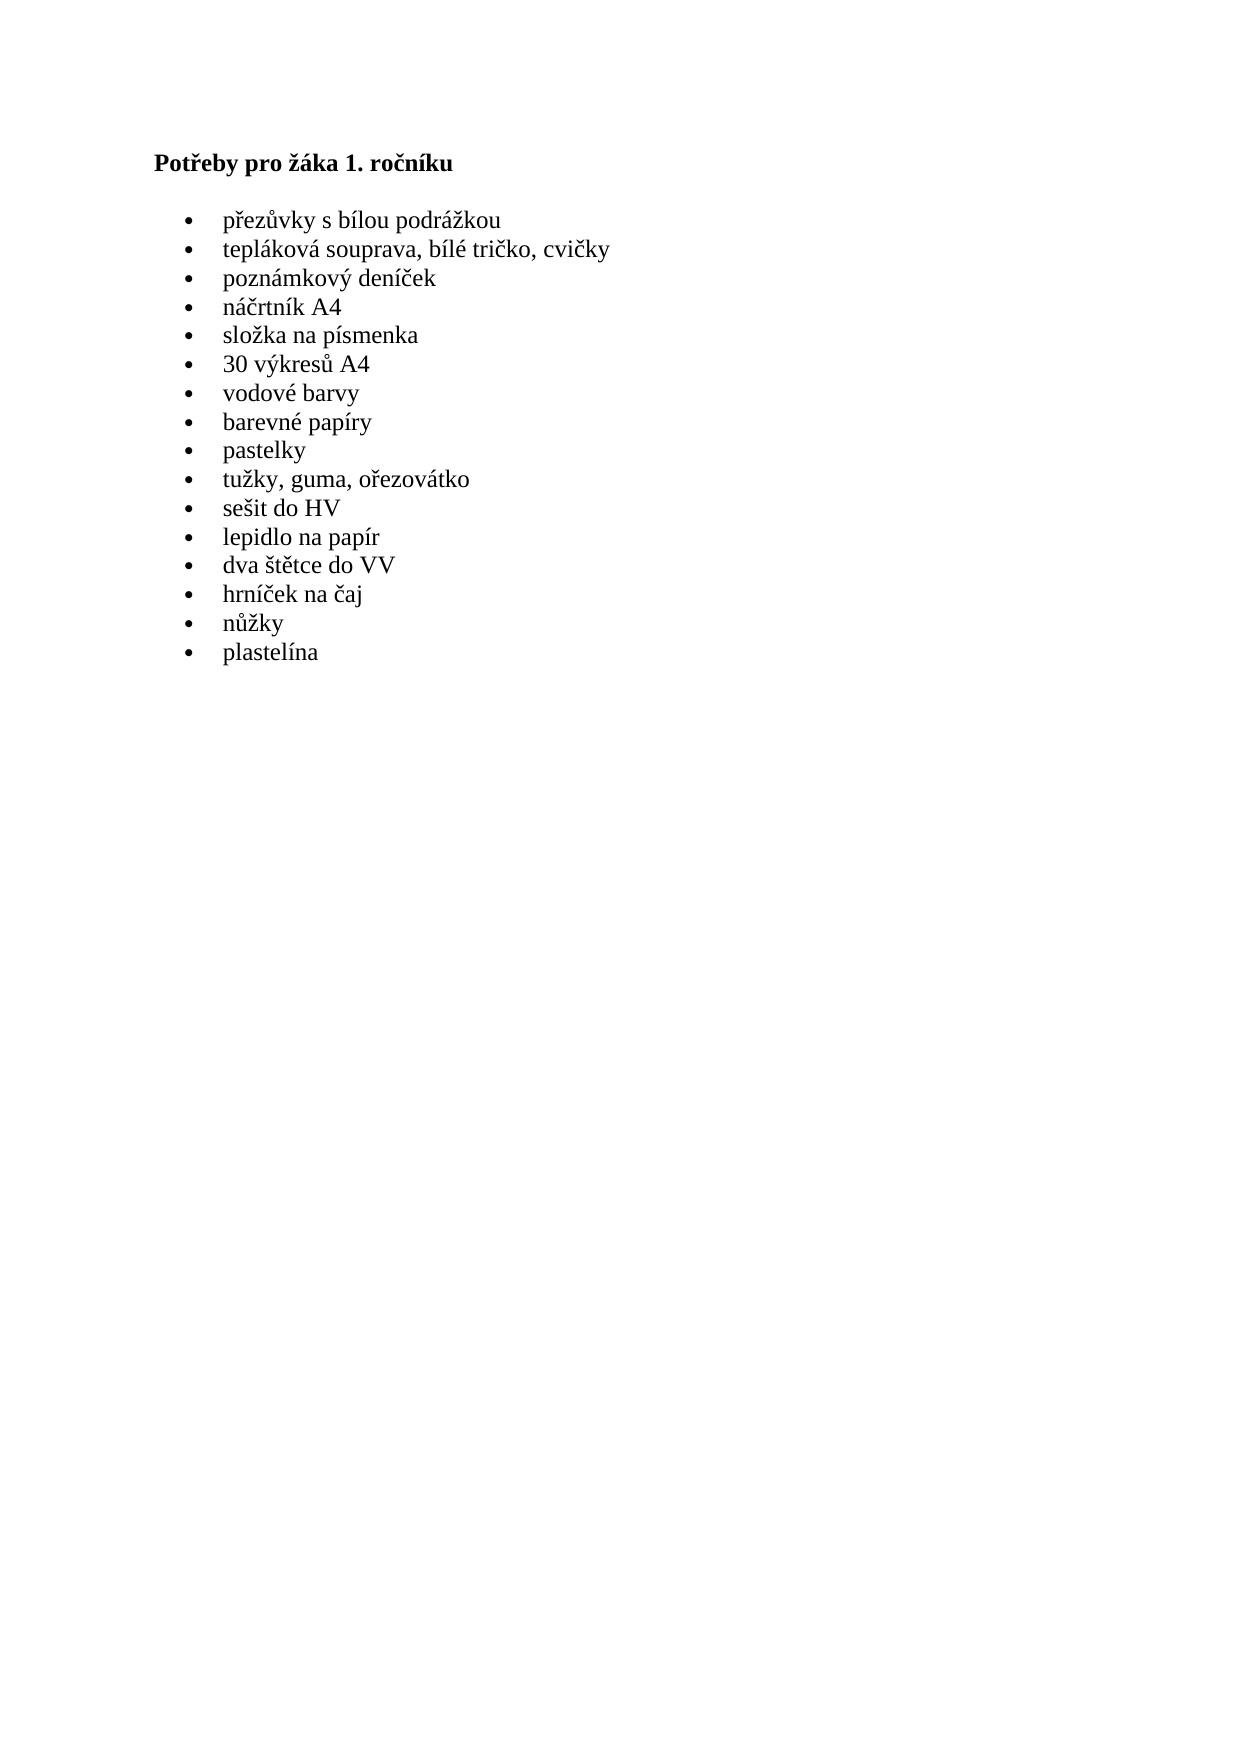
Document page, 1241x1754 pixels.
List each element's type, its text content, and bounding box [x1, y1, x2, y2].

list poznámkový deníček [185, 263, 1093, 292]
list nůžky [185, 608, 1093, 637]
list sešit do HV [185, 493, 1093, 522]
list 30 výkresů A4 [185, 349, 1093, 378]
list přezůvky s bílou podrážkou [185, 206, 1093, 234]
list tepláková souprava, bílé tričko, cvičky [185, 234, 1093, 263]
list barevné papíry [185, 407, 1093, 436]
text Potřeby pro žáka 1. ročníku [148, 148, 1093, 176]
list plastelína [185, 637, 1093, 666]
list vodové barvy [185, 378, 1093, 407]
list dva štětce do VV [185, 551, 1093, 579]
list složka na písmenka [185, 321, 1093, 349]
list lepidlo na papír [185, 522, 1093, 551]
list pastelky [185, 436, 1093, 464]
list náčrtník A4 [185, 292, 1093, 321]
list hrníček na čaj [185, 579, 1093, 608]
list tužky, guma, ořezovátko [185, 464, 1093, 493]
